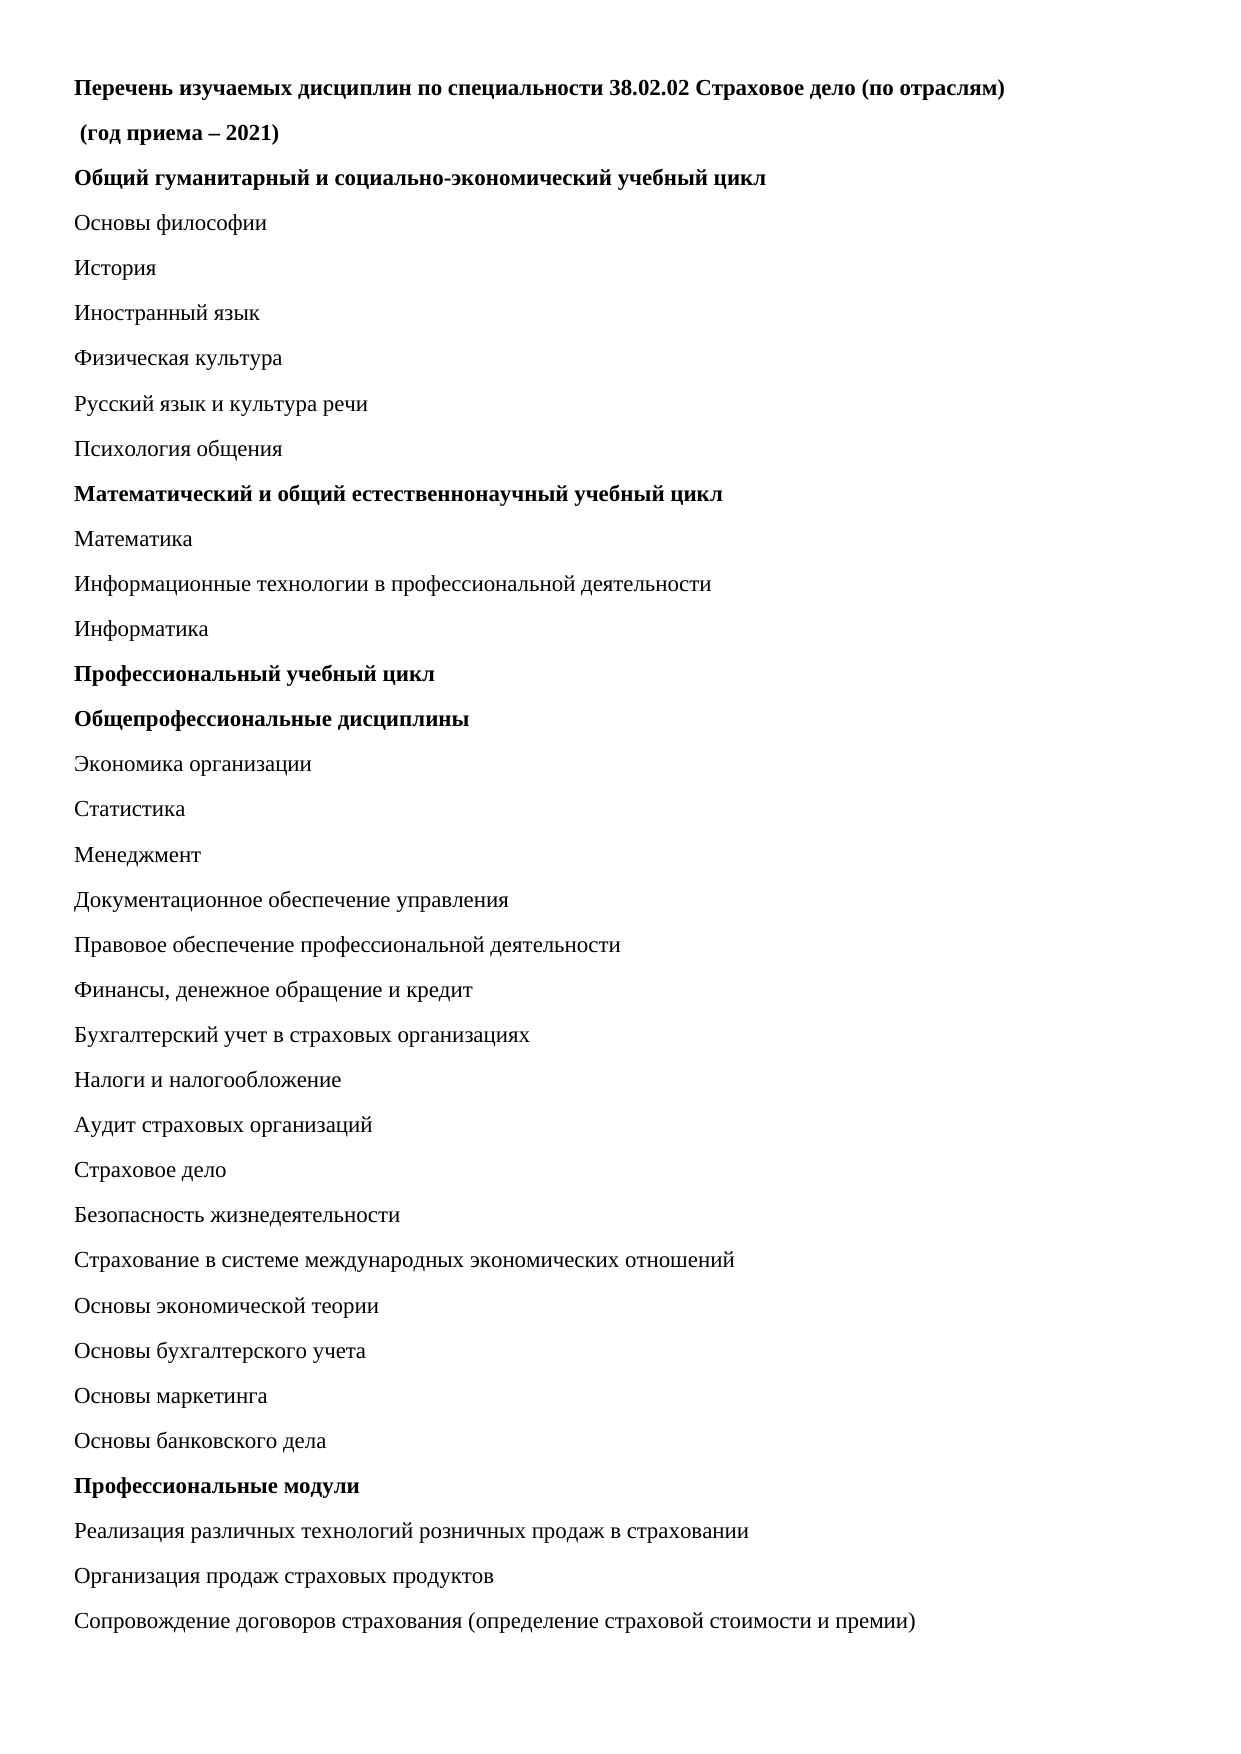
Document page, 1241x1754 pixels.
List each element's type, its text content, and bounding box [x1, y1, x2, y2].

text Основы бухгалтерского учета [74, 1337, 1167, 1363]
text Основы экономической теории [74, 1292, 1167, 1318]
text Экономика организации [74, 750, 1167, 777]
text Перечень изучаемых дисциплин по специальности 38.02.02 Страховое дело (по отраслям) [74, 74, 1167, 100]
text История [74, 254, 1167, 281]
text Правовое обеспечение профессиональной деятельности [74, 931, 1167, 957]
text Математика [74, 525, 1167, 551]
text Русский язык и культура речи [74, 389, 1167, 416]
text Физическая культура [74, 344, 1167, 371]
text Реализация различных технологий розничных продаж в страховании [74, 1517, 1167, 1543]
text Иностранный язык [74, 299, 1167, 326]
text Аудит страховых организаций [74, 1111, 1167, 1138]
text (год приема – 2021) [74, 119, 1167, 145]
text Профессиональные модули [74, 1472, 1167, 1498]
text Налоги и налогообложение [74, 1066, 1167, 1092]
text Сопровождение договоров страхования (определение страховой стоимости и премии) [74, 1607, 1167, 1634]
text Страхование в системе международных экономических отношений [74, 1247, 1167, 1273]
text Математический и общий естественнонаучный учебный цикл [74, 480, 1167, 506]
text Общепрофессиональные дисциплины [74, 705, 1167, 732]
text Профессиональный учебный цикл [74, 660, 1167, 687]
text Информационные технологии в профессиональной деятельности [74, 570, 1167, 596]
text Бухгалтерский учет в страховых организациях [74, 1021, 1167, 1047]
text Финансы, денежное обращение и кредит [74, 976, 1167, 1002]
text Безопасность жизнедеятельности [74, 1201, 1167, 1228]
text Менеджмент [74, 841, 1167, 867]
text Психология общения [74, 435, 1167, 461]
text Информатика [74, 615, 1167, 641]
text Статистика [74, 796, 1167, 822]
text Страховое дело [74, 1156, 1167, 1183]
text Основы банковского дела [74, 1427, 1167, 1453]
text Основы философии [74, 209, 1167, 236]
text Основы маркетинга [74, 1382, 1167, 1408]
text Документационное обеспечение управления [74, 886, 1167, 912]
text Общий гуманитарный и социально-экономический учебный цикл [74, 164, 1167, 190]
text Организация продаж страховых продуктов [74, 1562, 1167, 1589]
